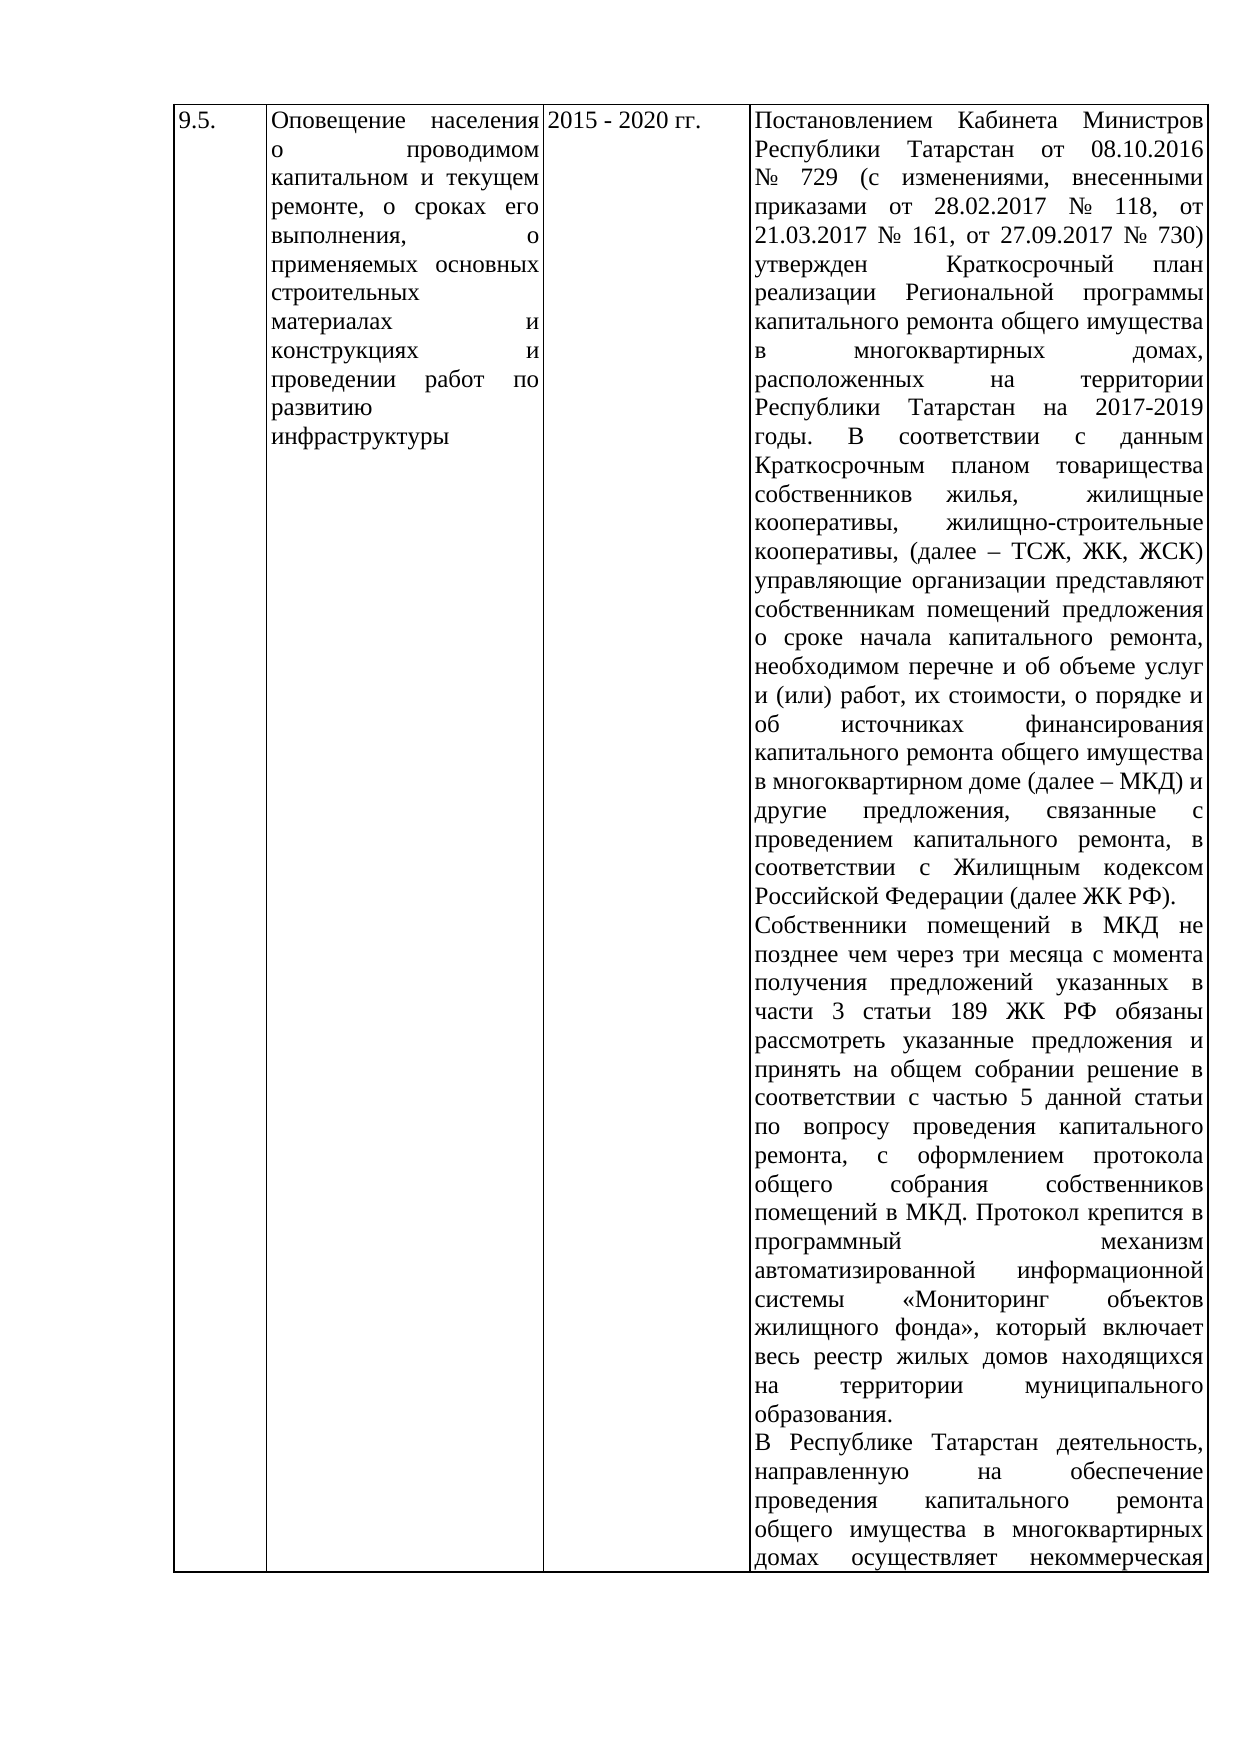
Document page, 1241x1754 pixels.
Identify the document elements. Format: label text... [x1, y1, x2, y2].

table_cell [751, 105, 1207, 1571]
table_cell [267, 105, 543, 1571]
table_cell 9.5. [175, 105, 266, 1571]
table_cell 2015 - 2020 гг. [544, 105, 749, 1571]
